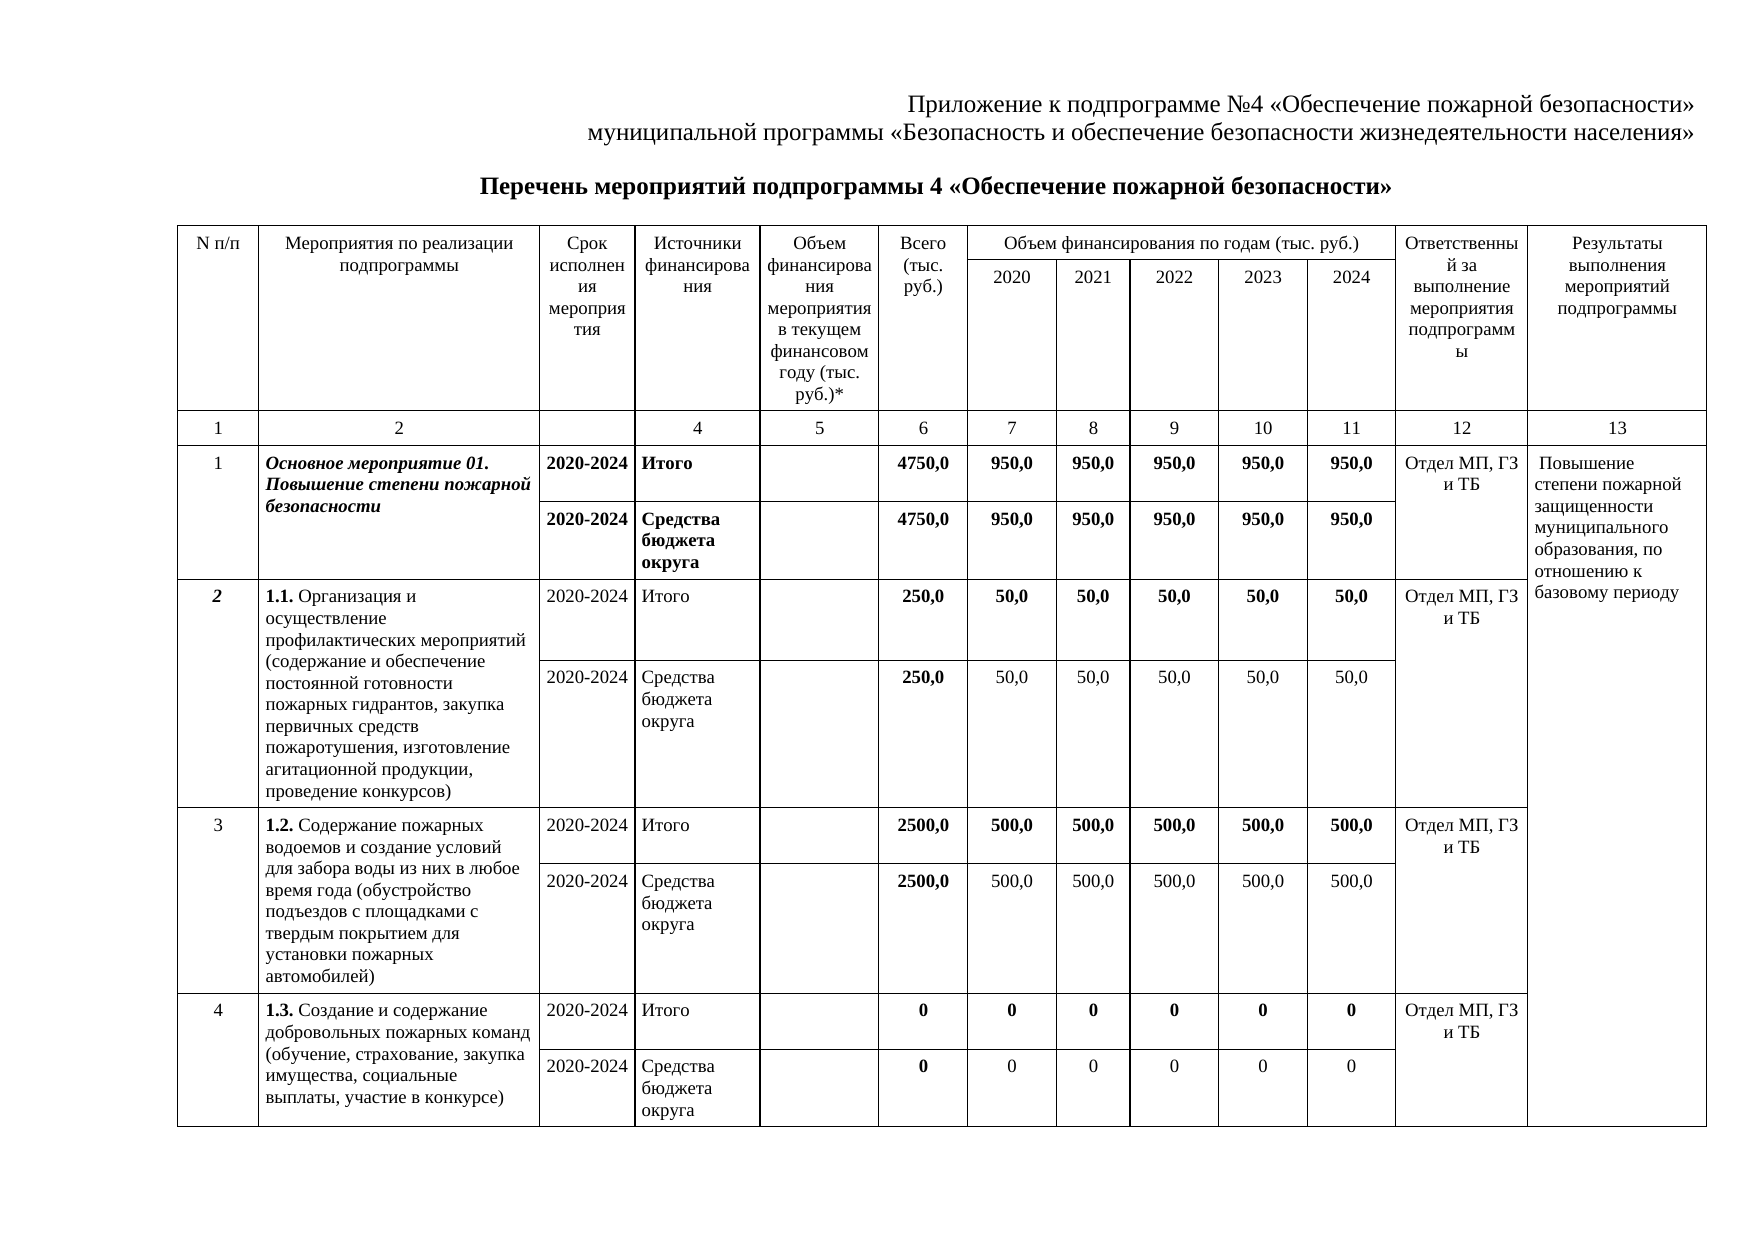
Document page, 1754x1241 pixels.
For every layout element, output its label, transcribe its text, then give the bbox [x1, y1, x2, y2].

table_header Источники финансирования [636, 226, 759, 410]
table_cell 4 [636, 411, 759, 445]
table_cell Повышение степени пожарной защищенности муниципального образования, по отношению к базовому периоду [1528, 446, 1706, 1126]
table_cell 2020-2024 [540, 808, 634, 863]
text Перечень мероприятий подпрограммы 4 «Обеспечение пожарной безопасности» [177, 171, 1695, 200]
table_cell 1 [178, 411, 258, 445]
table_cell 50,0 [1219, 580, 1307, 659]
table_cell 2 [259, 411, 539, 445]
table_cell 250,0 [879, 661, 967, 807]
table_cell 0 [1057, 994, 1129, 1048]
table_cell Итого [636, 808, 759, 863]
table_cell 500,0 [1219, 864, 1307, 992]
table_cell 500,0 [1131, 864, 1218, 992]
table_cell 50,0 [1057, 580, 1129, 659]
table_cell 0 [1219, 1050, 1307, 1126]
table_cell 2020-2024 [540, 994, 634, 1048]
table_cell 250,0 [879, 580, 967, 659]
table_cell 2020-2024 [540, 502, 634, 578]
table_cell 0 [1131, 994, 1218, 1048]
table_cell Основное мероприятие 01. Повышение степени пожарной безопасности [259, 446, 539, 578]
table_cell 50,0 [968, 580, 1056, 659]
table_cell 2024 [1308, 260, 1395, 410]
table_cell 0 [968, 994, 1056, 1048]
table_cell 1.2. Содержание пожарных водоемов и создание условий для забора воды из них в любое время года (обустройство подъездов с площадками с твердым покрытием для установки пожарных автомобилей) [259, 808, 539, 992]
table_cell 950,0 [968, 502, 1056, 578]
table_cell 1.1. Организация и осуществление профилактических мероприятий (содержание и обеспечение постоянной готовности пожарных гидрантов, закупка первичных средств пожаротушения, изготовление агитационной продукции, проведение конкурсов) [259, 580, 539, 807]
table_cell 0 [1308, 1050, 1395, 1126]
table_cell 11 [1308, 411, 1395, 445]
table_cell 2020-2024 [540, 580, 634, 659]
text Приложение к подпрограмме №4 «Обеспечение пожарной безопасности» [177, 89, 1695, 117]
table_cell 4750,0 [879, 446, 967, 501]
table_cell 500,0 [1131, 808, 1218, 863]
table_cell 2021 [1057, 260, 1129, 410]
table_header Результаты выполнения мероприятий подпрограммы [1528, 226, 1706, 410]
table_cell 950,0 [1131, 446, 1218, 501]
table_cell 13 [1528, 411, 1706, 445]
table_cell 0 [1131, 1050, 1218, 1126]
table_cell 2020 [968, 260, 1056, 410]
table_cell 950,0 [1308, 446, 1395, 501]
table_cell 6 [879, 411, 967, 445]
table_cell 4750,0 [879, 502, 967, 578]
table_cell [761, 808, 878, 863]
table_header Мероприятия по реализации подпрограммы [259, 226, 539, 410]
table_cell 2020-2024 [540, 661, 634, 807]
table_cell Итого [636, 446, 759, 501]
table_cell 950,0 [1057, 502, 1129, 578]
table_cell 50,0 [1131, 580, 1218, 659]
table_cell Итого [636, 994, 759, 1048]
table_cell 0 [1057, 1050, 1129, 1126]
table_cell 500,0 [968, 808, 1056, 863]
table_cell 1.3. Создание и содержание добровольных пожарных команд (обучение, страхование, закупка имущества, социальные выплаты, участие в конкурсе) [259, 994, 539, 1126]
table_cell Отдел МП, ГЗ и ТБ [1396, 808, 1527, 992]
table_cell [761, 864, 878, 992]
table_cell Отдел МП, ГЗ и ТБ [1396, 580, 1527, 807]
table_cell 2500,0 [879, 808, 967, 863]
table_cell 1 [178, 446, 258, 578]
table_cell 2020-2024 [540, 1050, 634, 1126]
table_cell 0 [1219, 994, 1307, 1048]
table_header Ответственный за выполнение мероприятия подпрограммы [1396, 226, 1527, 410]
table_cell Средства бюджета округа [636, 502, 759, 578]
table_cell 50,0 [1219, 661, 1307, 807]
table_cell 8 [1057, 411, 1129, 445]
table_cell 50,0 [968, 661, 1056, 807]
table_cell 950,0 [1219, 446, 1307, 501]
table_cell 2020-2024 [540, 864, 634, 992]
table_cell [761, 446, 878, 501]
table_cell 950,0 [1219, 502, 1307, 578]
table_cell Итого [636, 580, 759, 659]
table_cell 4 [178, 994, 258, 1126]
table_cell 0 [879, 994, 967, 1048]
table_cell 7 [968, 411, 1056, 445]
table_cell 0 [1308, 994, 1395, 1048]
table_cell 5 [761, 411, 878, 445]
table_cell 500,0 [1308, 864, 1395, 992]
table_cell [540, 411, 634, 445]
table_cell [761, 502, 878, 578]
table_cell [761, 1050, 878, 1126]
table_cell 50,0 [1057, 661, 1129, 807]
table_cell 10 [1219, 411, 1307, 445]
table_cell 500,0 [1308, 808, 1395, 863]
table_cell 950,0 [1057, 446, 1129, 501]
table_cell 2023 [1219, 260, 1307, 410]
table_cell 0 [968, 1050, 1056, 1126]
table_cell [761, 580, 878, 659]
table_cell 2020-2024 [540, 446, 634, 501]
table_cell 2500,0 [879, 864, 967, 992]
table_cell 950,0 [968, 446, 1056, 501]
table_cell 500,0 [1057, 808, 1129, 863]
table_header N п/п [178, 226, 258, 410]
table_header Объем финансирования по годам (тыс. руб.) [968, 226, 1395, 259]
table_cell Средства бюджета округа [636, 864, 759, 992]
text муниципальной программы «Безопасность и обеспечение безопасности жизнедеятельности населения» [177, 117, 1695, 146]
table_header Всего (тыс. руб.) [879, 226, 967, 410]
table_cell Средства бюджета округа [636, 661, 759, 807]
table_cell 12 [1396, 411, 1527, 445]
table_cell 50,0 [1131, 661, 1218, 807]
table_cell 950,0 [1131, 502, 1218, 578]
table_cell 2 [178, 580, 258, 807]
table_header Объем финансирования мероприятия в текущем финансовом году (тыс. руб.)* [761, 226, 878, 410]
table_header Срок исполнения мероприятия [540, 226, 634, 410]
table_cell Отдел МП, ГЗ и ТБ [1396, 446, 1527, 578]
table_cell 500,0 [1057, 864, 1129, 992]
table_cell Отдел МП, ГЗ и ТБ [1396, 994, 1527, 1126]
table_cell 3 [178, 808, 258, 992]
table_cell [761, 661, 878, 807]
table_cell 500,0 [1219, 808, 1307, 863]
table_cell 50,0 [1308, 580, 1395, 659]
table_cell 50,0 [1308, 661, 1395, 807]
table_cell 2022 [1131, 260, 1218, 410]
table_cell 9 [1131, 411, 1218, 445]
table_cell [761, 994, 878, 1048]
table_cell 0 [879, 1050, 967, 1126]
table_cell Средства бюджета округа [636, 1050, 759, 1126]
table_cell 950,0 [1308, 502, 1395, 578]
table_cell 500,0 [968, 864, 1056, 992]
